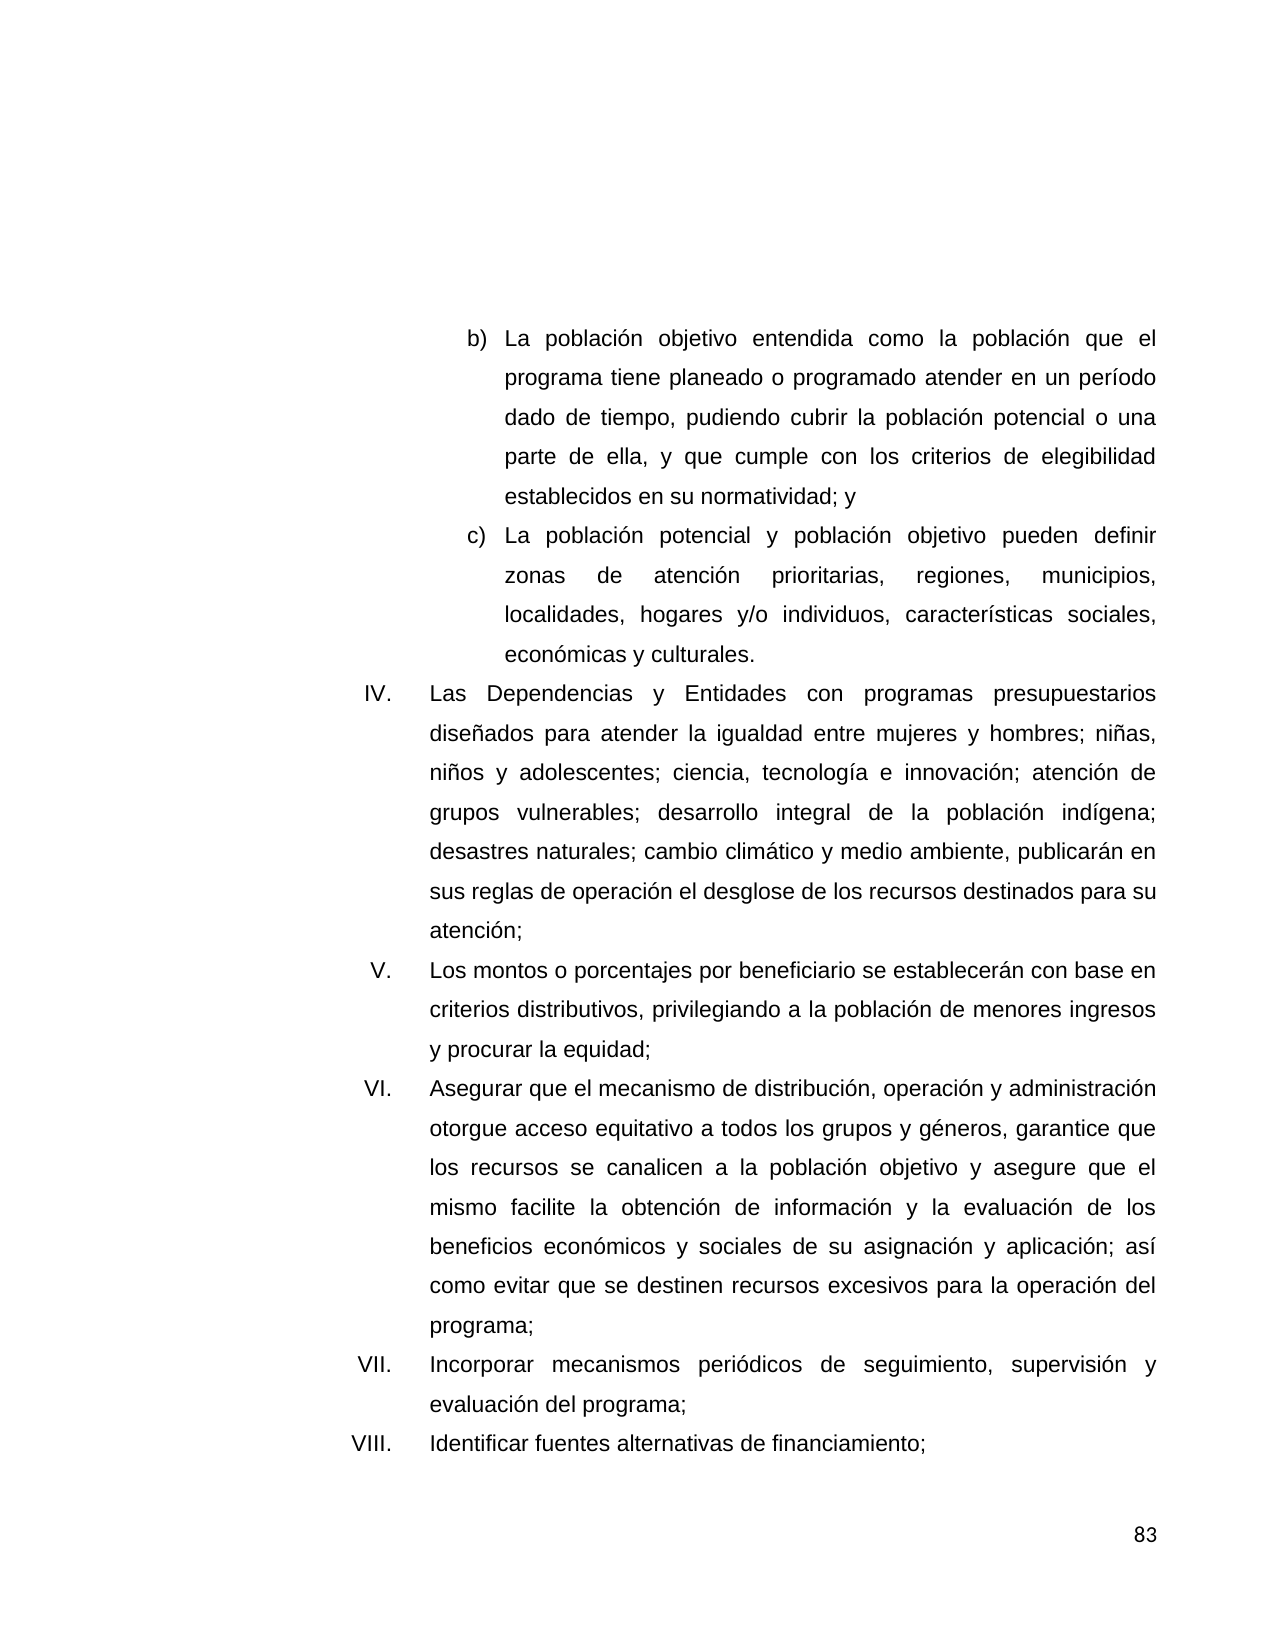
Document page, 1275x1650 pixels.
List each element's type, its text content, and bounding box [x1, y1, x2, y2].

list La población potencial y población objetivo pueden definir zonas de atención prioritarias, regiones, municipios, localidades, hogares y/o individuos, características sociales, económicas y culturales. [467, 522, 1157, 667]
list Los montos o porcentajes por beneficiario se establecerán con base en criterios distributivos, privilegiando a la población de menores ingresos y procurar la equidad; [392, 957, 1157, 1062]
list La población objetivo entendida como la población que el programa tiene planeado o programado atender en un período dado de tiempo, pudiendo cubrir la población potencial o una parte de ella, y que cumple con los criterios de elegibilidad establecidos en su normatividad; y [467, 325, 1157, 509]
list Las Dependencias y Entidades con programas presupuestarios diseñados para atender la igualdad entre mujeres y hombres; niñas, niños y adolescentes; ciencia, tecnología e innovación; atención de grupos vulnerables; desarrollo integral de la población indígena; desastres naturales; cambio climático y medio ambiente, publicarán en sus reglas de operación el desglose de los recursos destinados para su atención; [392, 680, 1157, 943]
list Incorporar mecanismos periódicos de seguimiento, supervisión y evaluación del programa; [392, 1351, 1157, 1417]
list Identificar fuentes alternativas de financiamiento; [392, 1430, 1157, 1457]
list Asegurar que el mecanismo de distribución, operación y administración otorgue acceso equitativo a todos los grupos y géneros, garantice que los recursos se canalicen a la población objetivo y asegure que el mismo facilite la obtención de información y la evaluación de los beneficios económicos y sociales de su asignación y aplicación; así como evitar que se destinen recursos excesivos para la operación del programa; [392, 1075, 1157, 1338]
